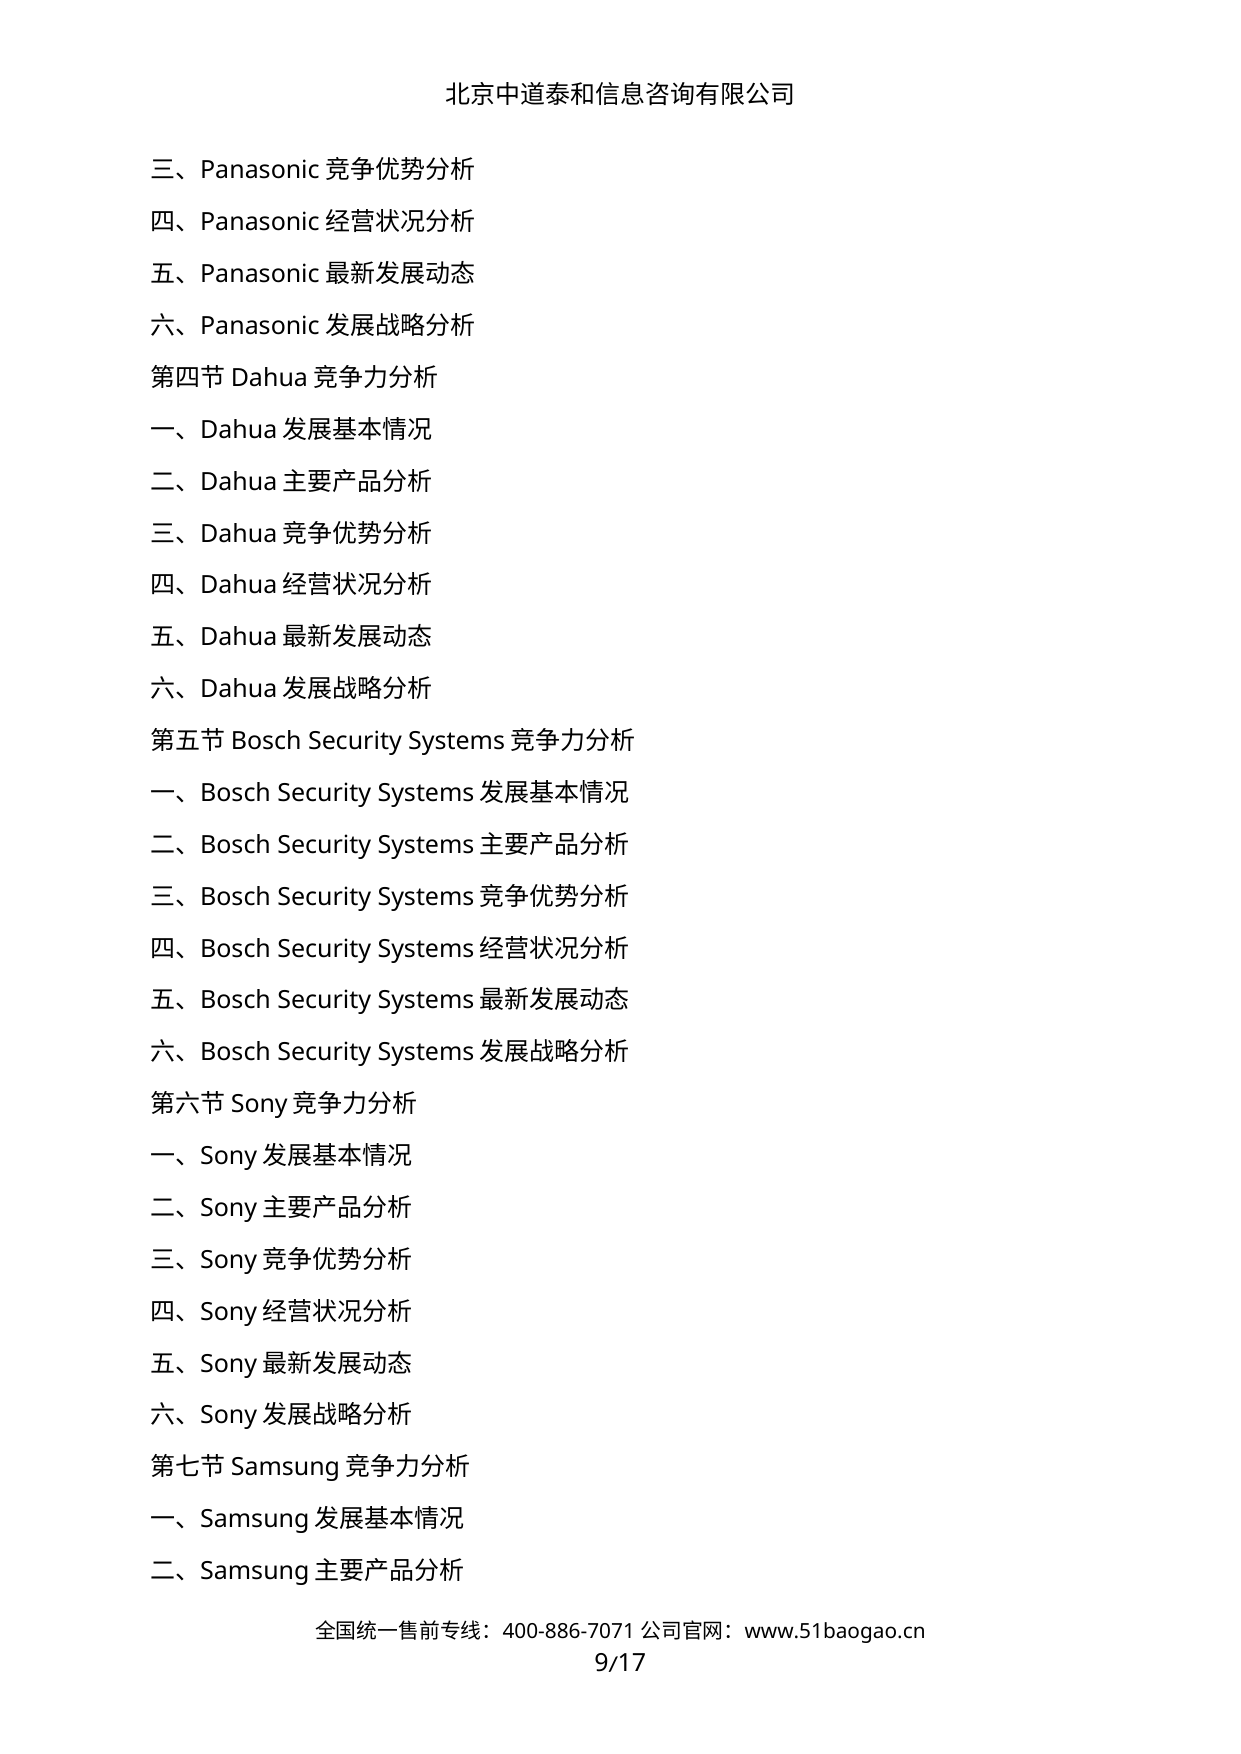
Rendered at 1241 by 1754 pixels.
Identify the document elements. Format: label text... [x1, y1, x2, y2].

text 四、Bosch Security Systems经营状况分析 [150, 928, 1090, 964]
text 五、Bosch Security Systems最新发展动态 [150, 980, 1090, 1016]
text 五、Sony最新发展动态 [150, 1343, 1090, 1379]
text 六、Panasonic发展战略分析 [150, 306, 1090, 342]
text 三、Sony竞争优势分析 [150, 1239, 1090, 1276]
text 二、Sony主要产品分析 [150, 1187, 1090, 1224]
text 六、Dahua发展战略分析 [150, 669, 1090, 705]
text 二、Bosch Security Systems主要产品分析 [150, 824, 1090, 861]
text 五、Dahua最新发展动态 [150, 617, 1090, 653]
text 二、Samsung主要产品分析 [150, 1551, 1090, 1587]
text 六、Bosch Security Systems发展战略分析 [150, 1032, 1090, 1068]
text 第四节 Dahua竞争力分析 [150, 357, 1090, 394]
text 三、Bosch Security Systems竞争优势分析 [150, 876, 1090, 912]
text 二、Dahua主要产品分析 [150, 461, 1090, 497]
text 六、Sony发展战略分析 [150, 1395, 1090, 1431]
text 第七节 Samsung竞争力分析 [150, 1447, 1090, 1483]
text 四、Sony经营状况分析 [150, 1291, 1090, 1327]
text 一、Bosch Security Systems发展基本情况 [150, 772, 1090, 809]
text 一、Dahua发展基本情况 [150, 409, 1090, 446]
text 三、Dahua竞争优势分析 [150, 513, 1090, 549]
text 四、Panasonic经营状况分析 [150, 202, 1090, 238]
text 第六节 Sony竞争力分析 [150, 1084, 1090, 1120]
text 一、Samsung发展基本情况 [150, 1499, 1090, 1535]
text 五、Panasonic最新发展动态 [150, 254, 1090, 290]
text 一、Sony发展基本情况 [150, 1136, 1090, 1172]
text 三、Panasonic竞争优势分析 [150, 150, 1090, 186]
text 四、Dahua经营状况分析 [150, 565, 1090, 601]
text 第五节 Bosch Security Systems竞争力分析 [150, 721, 1090, 757]
